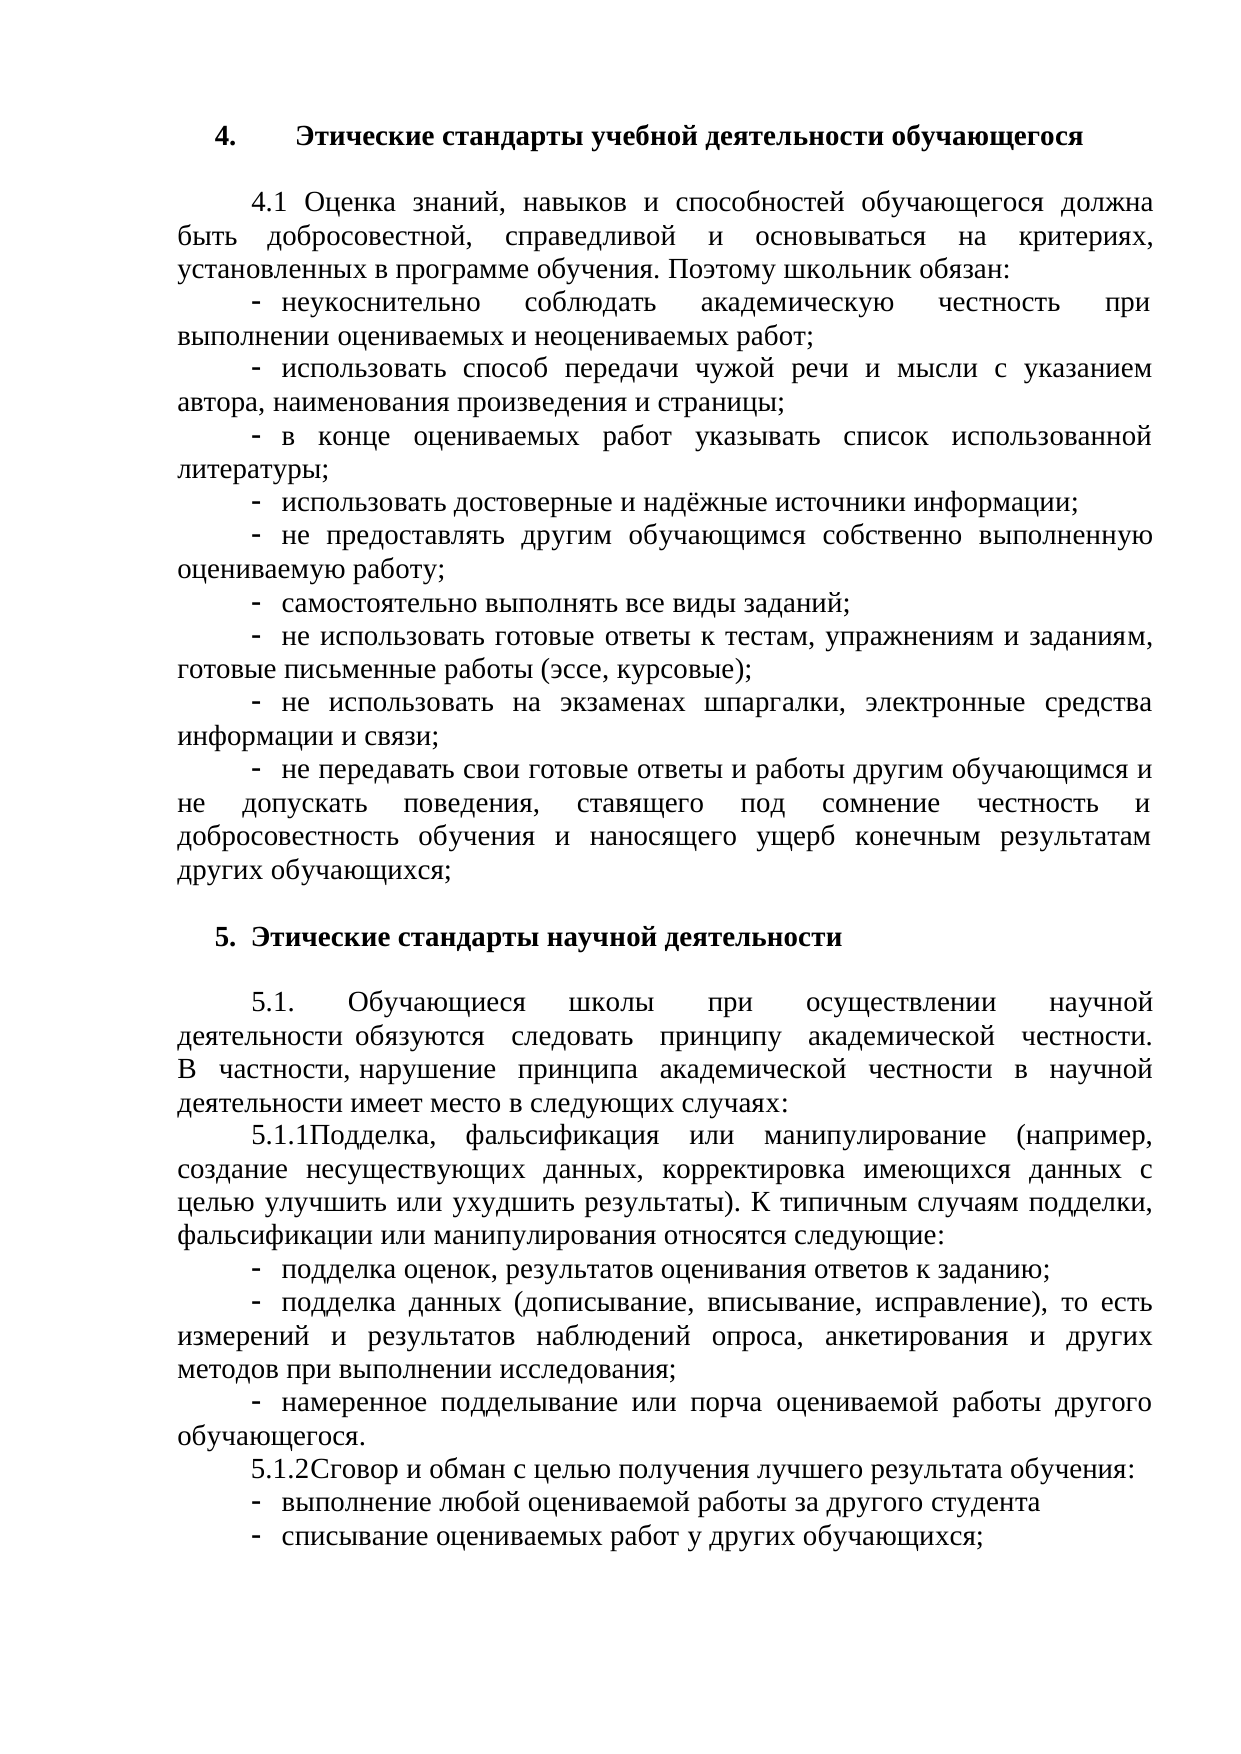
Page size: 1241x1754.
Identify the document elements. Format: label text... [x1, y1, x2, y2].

text 5.1.2Сговор и обман с целью получения лучшего результата обучения: выполнение любой оцениваемой работы за другого студента [251, 1452, 1141, 1518]
text 4.1 Оценка знаний, навыков и способностей обучающегося должна быть добросовестной, справедливой и основываться на критериях, установленных в программе обучения. Поэтому школьник обязан: [177, 184, 1153, 285]
text использовать способ передачи чужой речи и мысли с указанием автора, наименования произведения и страницы; [177, 351, 1158, 418]
text подделка данных (дописывание, вписывание, исправление), то есть измерений и результатов наблюдений опроса, анкетирования и других методов при выполнении исследования; [177, 1285, 1153, 1384]
text 5.1.1Подделка, фальсификация или манипулирование (например, создание несуществующих данных, корректировка имеющихся данных с целью улучшить или ухудшить результаты). К типичным случаям подделки, фальсификации или манипулирования относятся следующие: [177, 1118, 1153, 1251]
text 4. Этические стандарты учебной деятельности обучающегося [214, 118, 1154, 151]
text неукоснительно соблюдать академическую честность при выполнении оцениваемых и неоцениваемых работ; [177, 285, 1158, 351]
text не использовать готовые ответы к тестам, упражнениям и заданиям, готовые письменные работы (эссе, курсовые); [177, 618, 1159, 685]
text не предоставлять другим обучающимся собственно выполненную оцениваемую работу; [177, 518, 1158, 585]
text списывание оцениваемых работ у других обучающихся; [251, 1518, 1154, 1552]
text подделка оценок, результатов оценивания ответов к заданию; [251, 1251, 1154, 1285]
text самостоятельно выполнять все виды заданий; [251, 585, 1154, 618]
text не передавать свои готовые ответы и работы другим обучающимся и не допускать поведения, ставящего под сомнение честность и добросовестность обучения и наносящего ущерб конечным результатам других обучающихся; [177, 751, 1158, 886]
text использовать достоверные и надёжные источники информации; [251, 485, 1154, 518]
text намеренное подделывание или порча оцениваемой работы другого обучающегося. [177, 1384, 1158, 1452]
text в конце оцениваемых работ указывать список использованной литературы; [177, 418, 1158, 485]
text 5. Этические стандарты научной деятельности [214, 919, 1154, 952]
text 5.1. Обучающиеся школы при осуществлении научной деятельности обязуются следовать принципу академической честности. В частности, нарушение принципа академической честности в научной деятельности имеет место в следующих случаях: [177, 985, 1153, 1118]
text не использовать на экзаменах шпаргалки, электронные средства информации и связи; [177, 685, 1158, 751]
